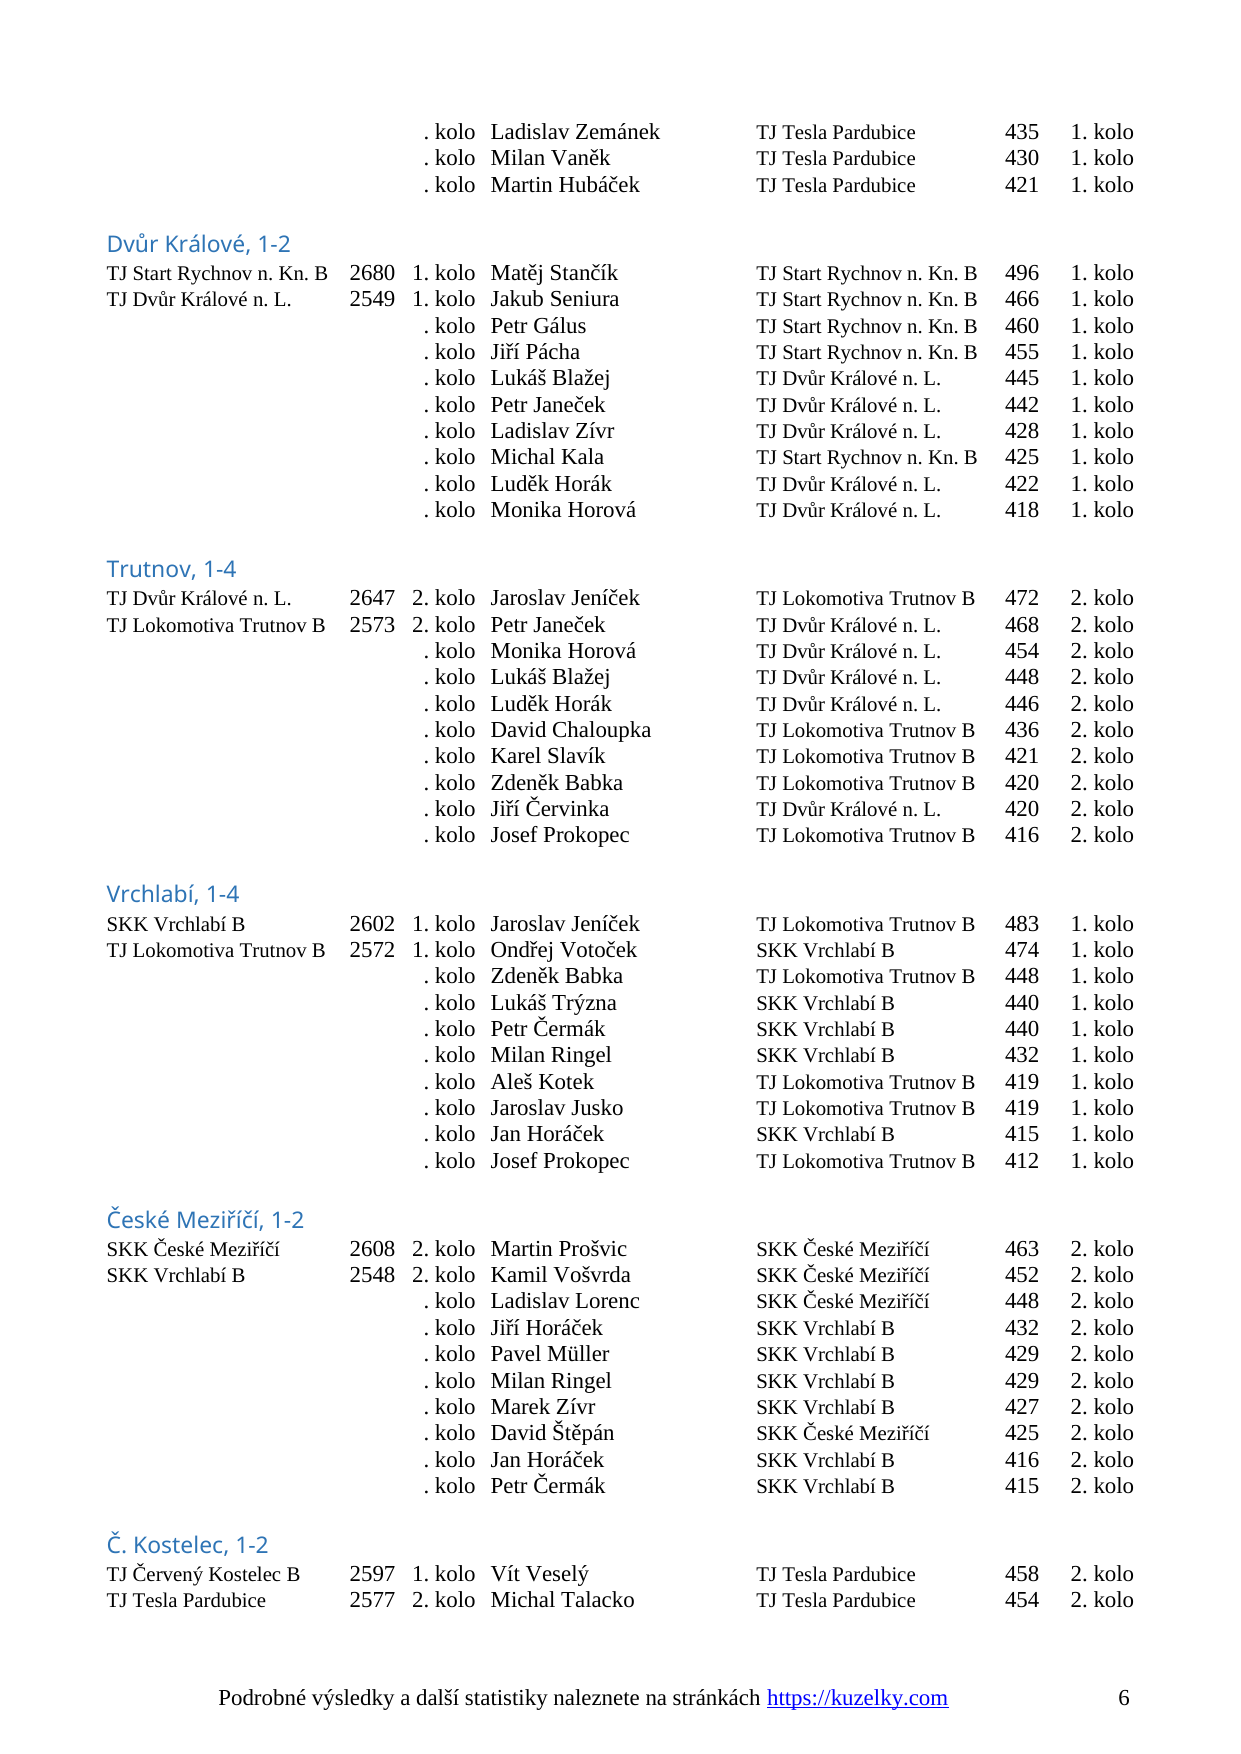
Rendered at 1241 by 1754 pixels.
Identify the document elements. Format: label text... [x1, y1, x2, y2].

text . kolo David Chaloupka TJ Lokomotiva Trutnov B 436 2. kolo [106, 716, 1134, 742]
text . kolo Jan Horáček SKK Vrchlabí B 416 2. kolo [106, 1446, 1134, 1472]
text . kolo Milan Ringel SKK Vrchlabí B 432 1. kolo [106, 1041, 1134, 1068]
text . kolo David Štěpán SKK České Meziříčí 425 2. kolo [106, 1419, 1134, 1446]
text TJ Dvůr Králové n. L. 2647 2. kolo Jaroslav Jeníček TJ Lokomotiva Trutnov B 472 2. kolo [106, 584, 1134, 611]
text . kolo Jiří Horáček SKK Vrchlabí B 432 2. kolo [106, 1314, 1134, 1340]
text . kolo Jiří Pácha TJ Start Rychnov n. Kn. B 455 1. kolo [106, 338, 1134, 364]
text TJ Tesla Pardubice 2577 2. kolo Michal Talacko TJ Tesla Pardubice 454 2. kolo [106, 1587, 1134, 1613]
text . kolo Petr Gálus TJ Start Rychnov n. Kn. B 460 1. kolo [106, 312, 1134, 338]
text . kolo Martin Hubáček TJ Tesla Pardubice 421 1. kolo [106, 171, 1134, 197]
subtitle Č. Kostelec, 1-2 [106, 1529, 1134, 1560]
text . kolo Jan Horáček SKK Vrchlabí B 415 1. kolo [106, 1120, 1134, 1147]
subtitle České Meziříčí, 1-2 [106, 1204, 1134, 1235]
text . kolo Jiří Červinka TJ Dvůr Králové n. L. 420 2. kolo [106, 795, 1134, 821]
text . kolo Karel Slavík TJ Lokomotiva Trutnov B 421 2. kolo [106, 742, 1134, 769]
text . kolo Monika Horová TJ Dvůr Králové n. L. 418 1. kolo [106, 496, 1134, 522]
text SKK České Meziříčí 2608 2. kolo Martin Prošvic SKK České Meziříčí 463 2. kolo [106, 1235, 1134, 1261]
text . kolo Pavel Müller SKK Vrchlabí B 429 2. kolo [106, 1340, 1134, 1367]
subtitle Trutnov, 1-4 [106, 553, 1134, 584]
text . kolo Josef Prokopec TJ Lokomotiva Trutnov B 412 1. kolo [106, 1147, 1134, 1173]
text TJ Červený Kostelec B 2597 1. kolo Vít Veselý TJ Tesla Pardubice 458 2. kolo [106, 1560, 1134, 1587]
text . kolo Luděk Horák TJ Dvůr Králové n. L. 446 2. kolo [106, 690, 1134, 716]
text . kolo Lukáš Blažej TJ Dvůr Králové n. L. 448 2. kolo [106, 663, 1134, 690]
text . kolo Luděk Horák TJ Dvůr Králové n. L. 422 1. kolo [106, 470, 1134, 496]
text TJ Start Rychnov n. Kn. B 2680 1. kolo Matěj Stančík TJ Start Rychnov n. Kn. B 496 1. kolo [106, 259, 1134, 285]
text . kolo Lukáš Trýzna SKK Vrchlabí B 440 1. kolo [106, 989, 1134, 1015]
text . kolo Petr Janeček TJ Dvůr Králové n. L. 442 1. kolo [106, 391, 1134, 417]
text . kolo Petr Čermák SKK Vrchlabí B 440 1. kolo [106, 1015, 1134, 1041]
text . kolo Petr Čermák SKK Vrchlabí B 415 2. kolo [106, 1472, 1134, 1498]
text . kolo Jaroslav Jusko TJ Lokomotiva Trutnov B 419 1. kolo [106, 1094, 1134, 1120]
text . kolo Michal Kala TJ Start Rychnov n. Kn. B 425 1. kolo [106, 443, 1134, 470]
text . kolo Lukáš Blažej TJ Dvůr Králové n. L. 445 1. kolo [106, 364, 1134, 391]
text . kolo Zdeněk Babka TJ Lokomotiva Trutnov B 420 2. kolo [106, 769, 1134, 795]
text SKK Vrchlabí B 2602 1. kolo Jaroslav Jeníček TJ Lokomotiva Trutnov B 483 1. kolo [106, 909, 1134, 936]
text . kolo Ladislav Lorenc SKK České Meziříčí 448 2. kolo [106, 1288, 1134, 1314]
text . kolo Ladislav Zívr TJ Dvůr Králové n. L. 428 1. kolo [106, 417, 1134, 443]
text SKK Vrchlabí B 2548 2. kolo Kamil Vošvrda SKK České Meziříčí 452 2. kolo [106, 1261, 1134, 1288]
text . kolo Ladislav Zemánek TJ Tesla Pardubice 435 1. kolo [106, 118, 1134, 144]
text . kolo Monika Horová TJ Dvůr Králové n. L. 454 2. kolo [106, 637, 1134, 663]
text TJ Dvůr Králové n. L. 2549 1. kolo Jakub Seniura TJ Start Rychnov n. Kn. B 466 1. kolo [106, 285, 1134, 312]
text . kolo Josef Prokopec TJ Lokomotiva Trutnov B 416 2. kolo [106, 821, 1134, 848]
text . kolo Aleš Kotek TJ Lokomotiva Trutnov B 419 1. kolo [106, 1068, 1134, 1094]
subtitle Dvůr Králové, 1-2 [106, 228, 1134, 259]
text TJ Lokomotiva Trutnov B 2573 2. kolo Petr Janeček TJ Dvůr Králové n. L. 468 2. kolo [106, 611, 1134, 637]
text . kolo Marek Zívr SKK Vrchlabí B 427 2. kolo [106, 1393, 1134, 1419]
text TJ Lokomotiva Trutnov B 2572 1. kolo Ondřej Votoček SKK Vrchlabí B 474 1. kolo [106, 936, 1134, 962]
text . kolo Zdeněk Babka TJ Lokomotiva Trutnov B 448 1. kolo [106, 962, 1134, 989]
text . kolo Milan Vaněk TJ Tesla Pardubice 430 1. kolo [106, 144, 1134, 171]
subtitle Vrchlabí, 1-4 [106, 878, 1134, 909]
text . kolo Milan Ringel SKK Vrchlabí B 429 2. kolo [106, 1367, 1134, 1393]
